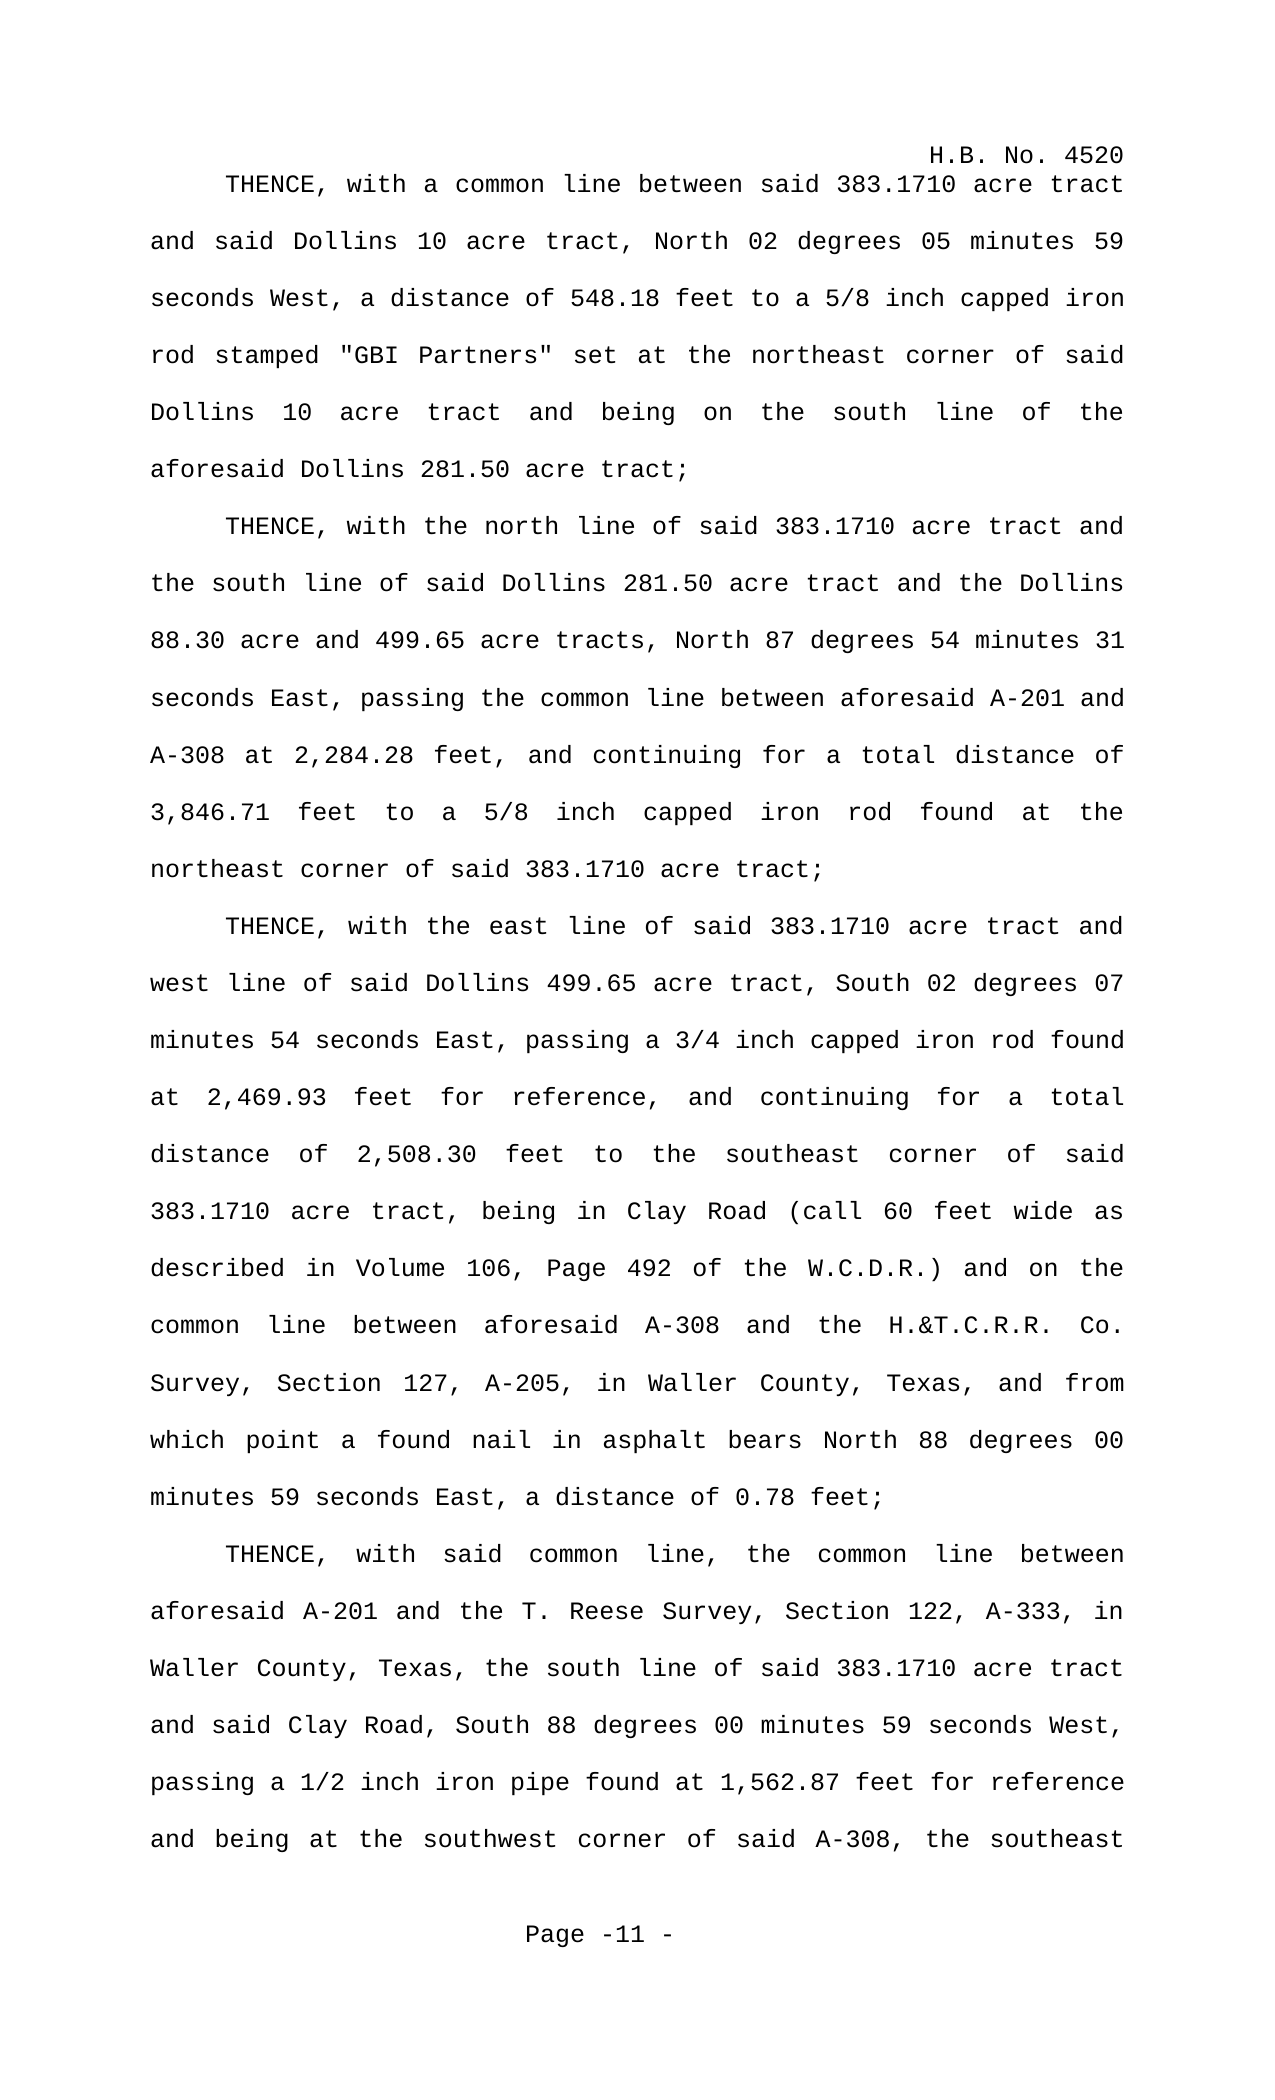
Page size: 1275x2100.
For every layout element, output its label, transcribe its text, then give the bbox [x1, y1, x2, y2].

text THENCE, with the east line of said 383.1710 acre tract and west line of said Dollins 499.65 acre tract, South 02 degrees 07 minutes 54 seconds East, passing a 3/4 inch capped iron rod found at 2,469.93 feet for reference, and continuing for a total distance of 2,508.30 feet to the southeast corner of said 383.1710 acre tract, being in Clay Road (call 60 feet wide as described in Volume 106, Page 492 of the W.C.D.R.) and on the common line between aforesaid A-308 and the H.&T.C.R.R. Co. Survey, Section 127, A-205, in Waller County, Texas, and from which point a found nail in asphalt bears North 88 degrees 00 minutes 59 seconds East, a distance of 0.78 feet; [150, 913, 1125, 1513]
text THENCE, with the north line of said 383.1710 acre tract and the south line of said Dollins 281.50 acre tract and the Dollins 88.30 acre and 499.65 acre tracts, North 87 degrees 54 minutes 31 seconds East, passing the common line between aforesaid A-201 and A-308 at 2,284.28 feet, and continuing for a total distance of 3,846.71 feet to a 5/8 inch capped iron rod found at the northeast corner of said 383.1710 acre tract; [150, 514, 1125, 885]
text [150, 1541, 1125, 1855]
text THENCE, with a common line between said 383.1710 acre tract and said Dollins 10 acre tract, North 02 degrees 05 minutes 59 seconds West, a distance of 548.18 feet to a 5/8 inch capped iron rod stamped "GBI Partners" set at the northeast corner of said Dollins 10 acre tract and being on the south line of the aforesaid Dollins 281.50 acre tract; [150, 171, 1125, 485]
